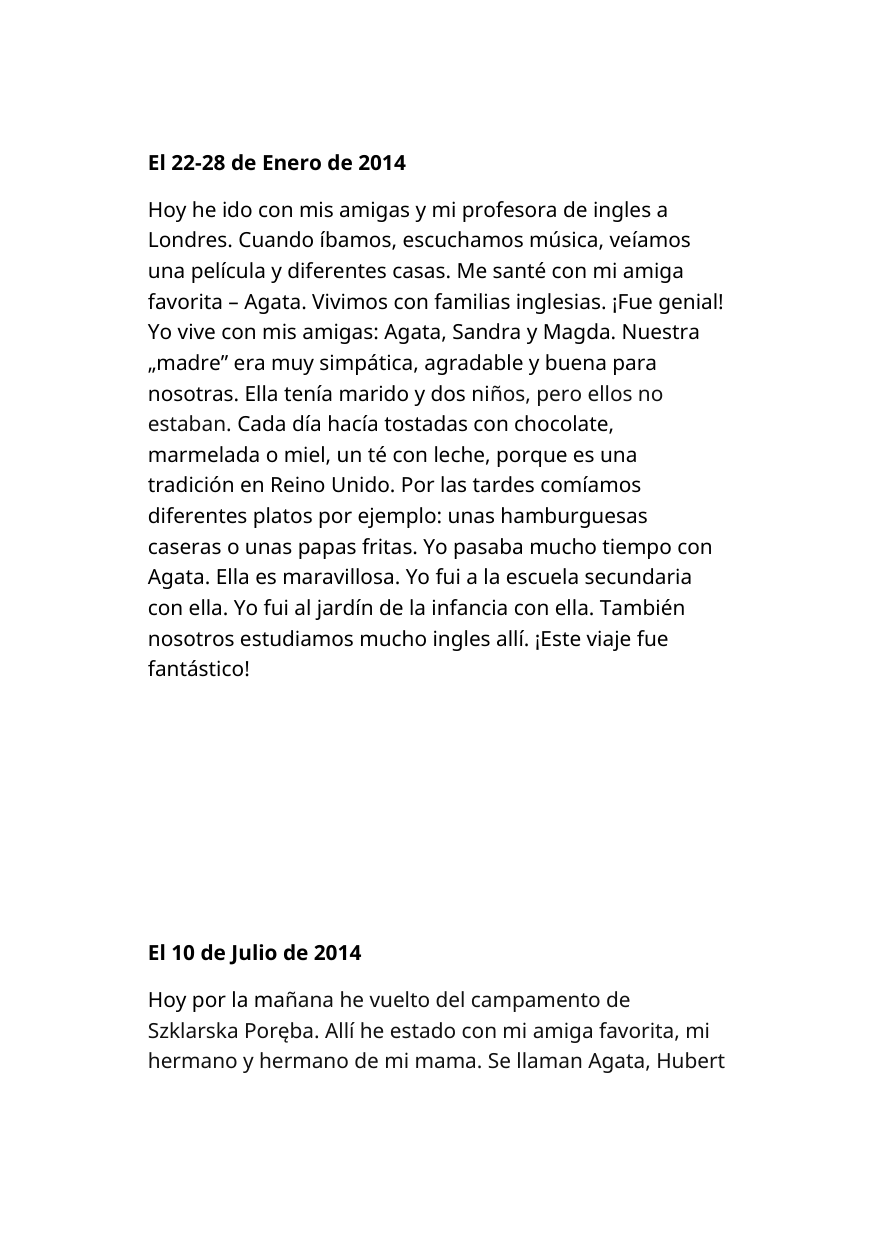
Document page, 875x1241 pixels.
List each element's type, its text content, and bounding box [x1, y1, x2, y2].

text El 10 de Julio de 2014 [148, 938, 726, 966]
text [148, 985, 726, 1075]
text Hoy he ido con mis amigas y mi profesora de ingles a Londres. Cuando íbamos, escuchamos música, veíamos una película y diferentes casas. Me santé con mi amiga favorita – Agata. Vivimos con familias inglesias. ¡Fue genial! Yo vive con mis amigas: Agata, Sandra y Magda. Nuestra „madre” era muy simpática, agradable y buena para nosotras. Ella tenía marido y dos niños, pero ellos no estaban. Cada día hacía tostadas con chocolate, marmelada o miel, un té con leche, porque es una tradición en Reino Unido. Por las tardes comíamos diferentes platos por ejemplo: unas hamburguesas caseras o unas papas fritas. Yo pasaba mucho tiempo con Agata. Ella es maravillosa. Yo fui a la escuela secundaria con ella. Yo fui al jardín de la infancia con ella. También nosotros estudiamos mucho ingles allí. ¡Este viaje fue fantástico! [148, 195, 726, 683]
text El 22-28 de Enero de 2014 [148, 148, 726, 176]
